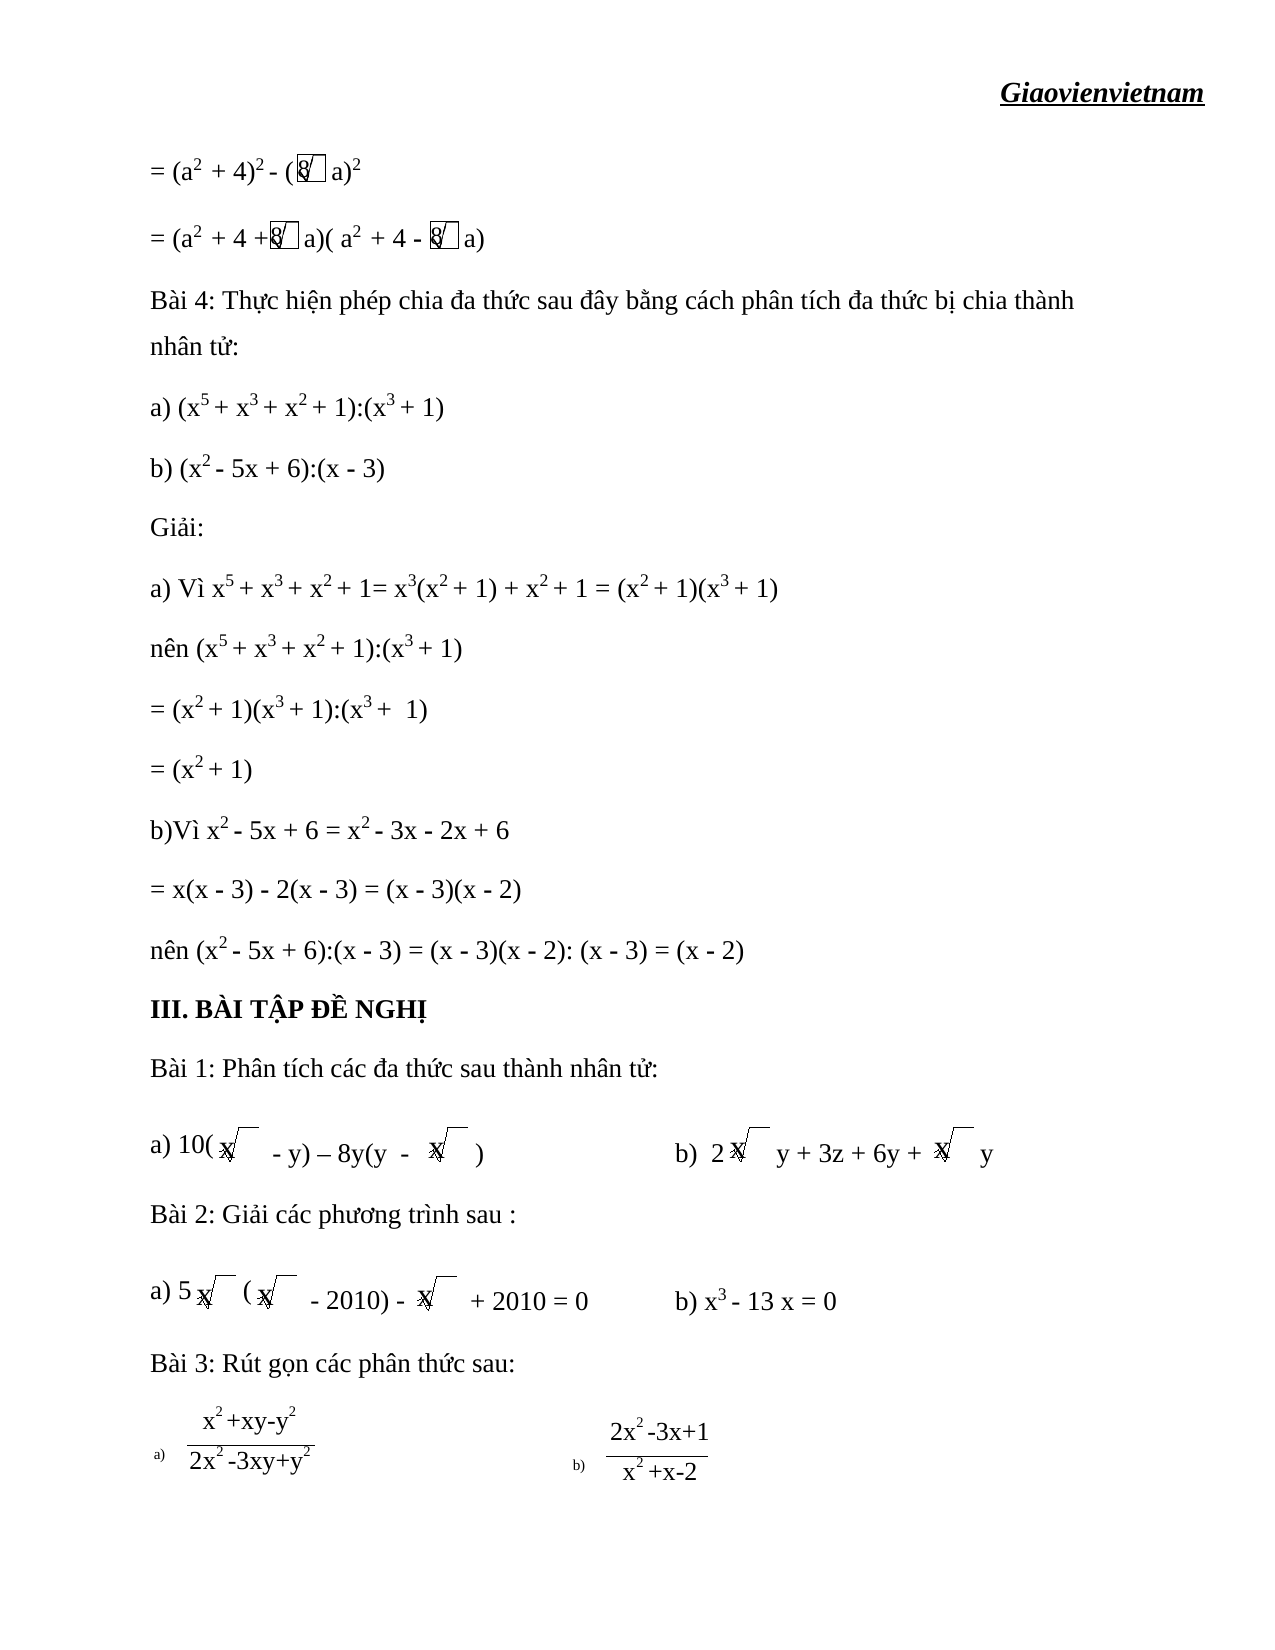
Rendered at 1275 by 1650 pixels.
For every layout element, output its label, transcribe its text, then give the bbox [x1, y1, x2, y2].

text a) 5 ( [150, 1274, 256, 1305]
text y + 3z + 6y + y [776, 1137, 1204, 1168]
text Bài 3: Rút gọn các phân thức sau: [150, 1347, 1204, 1378]
list x2 +x-2 [573, 1445, 1204, 1489]
text b) (x2 - 5x + 6):(x - 3) [150, 450, 1204, 483]
text = (x2 + 1) [150, 751, 1204, 784]
text - y) – 8y(y - [272, 1137, 421, 1168]
text b)Vì x2 - 5x + 6 = x2 - 3x - 2x + 6 [150, 812, 1204, 845]
text = (a2 + 4 + a)( a2 + 4 - a) [150, 220, 1204, 253]
text x2 +xy-y2 [202, 1411, 316, 1434]
text a) (x5 + x3 + x2 + 1):(x3 + 1) [150, 389, 1204, 422]
text a) 10( [150, 1128, 218, 1159]
text - 2010) - [310, 1284, 409, 1315]
text = (a2 + 4)2 - ( a)2 [150, 153, 1204, 187]
text nên (x5 + x3 + x2 + 1):(x3 + 1) [150, 630, 1204, 663]
text = x(x - 3) - 2(x - 3) = (x - 3)(x - 2) [150, 873, 1204, 904]
text a) Vì x5 + x3 + x2 + 1= x3(x2 + 1) + x2 + 1 = (x2 + 1)(x3 + 1) [150, 570, 1204, 603]
text Giải: [150, 511, 1204, 542]
text Bài 2: Giải các phương trình sau : [150, 1199, 1204, 1230]
list 2x2 -3xy+y2 [153, 1434, 316, 1478]
text + 2010 = 0 b) x3 - 13 x = 0 [470, 1283, 1204, 1316]
text 2x2 -3x+1 [610, 1421, 1204, 1445]
subtitle BÀI TẬP ĐỀ NGHỊ [150, 993, 1204, 1024]
text ) b) 2 [475, 1137, 728, 1168]
text = (x2 + 1)(x3 + 1):(x3 + 1) [150, 691, 1204, 724]
text nên (x2 - 5x + 6):(x - 3) = (x - 3)(x - 2): (x - 3) = (x - 2) [150, 932, 1204, 965]
text Bài 1: Phân tích các đa thức sau thành nhân tử: [150, 1052, 1204, 1083]
text Bài 4: Thực hiện phép chia đa thức sau đây bằng cách phân tích đa thức bị chia thành nhân tử: [150, 284, 1127, 362]
